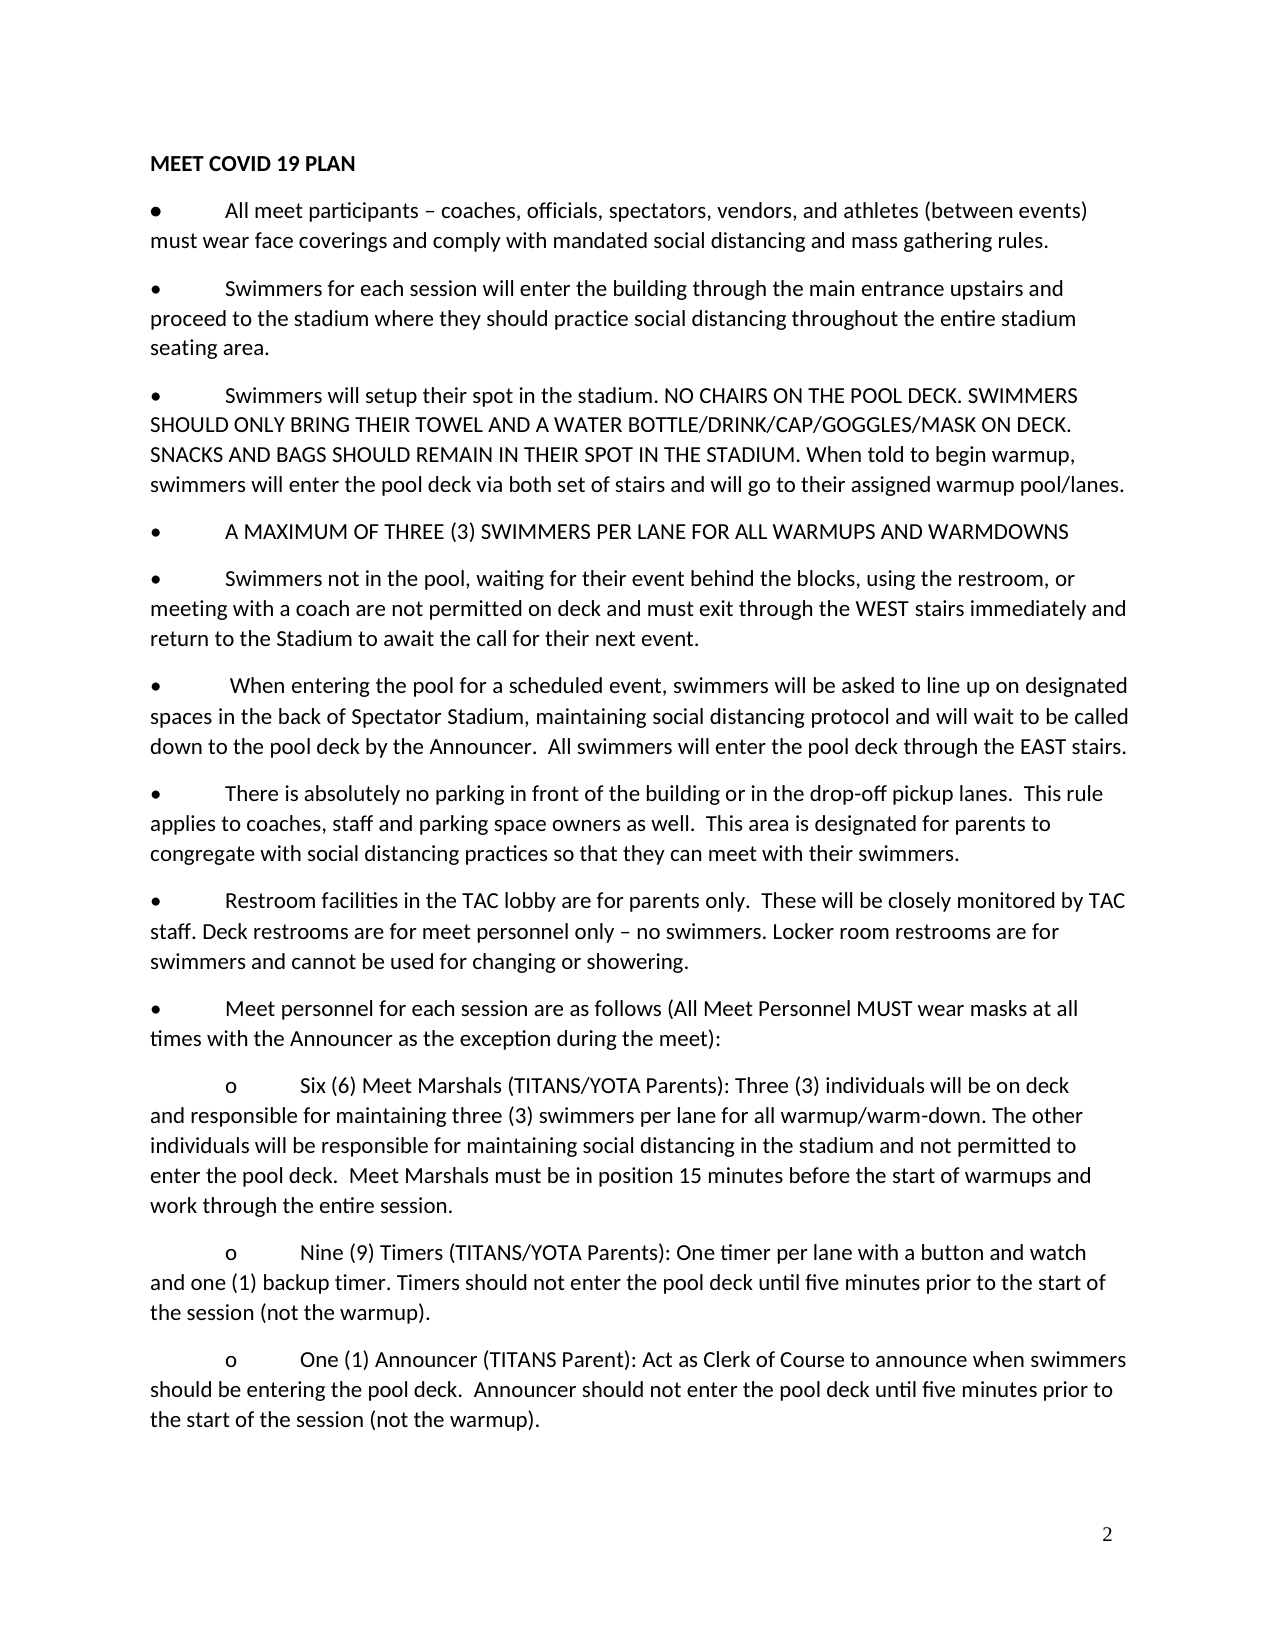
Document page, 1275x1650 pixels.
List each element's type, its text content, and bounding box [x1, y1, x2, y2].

text • Restroom facilities in the TAC lobby are for parents only. These will be closely monitored by TAC staff. Deck restrooms are for meet personnel only – no swimmers. Locker room restrooms are for swimmers and cannot be used for changing or showering. [150, 887, 1128, 975]
text must wear face coverings and comply with mandated social distancing and mass gathering rules. [150, 227, 1137, 255]
text • Swimmers for each session will enter the building through the main entrance upstairs and proceed to the stadium where they should practice social distancing throughout the entire stadium seating area. [150, 274, 1078, 362]
text MEET COVID 19 PLAN [150, 149, 1137, 177]
text • A MAXIMUM OF THREE (3) SWIMMERS PER LANE FOR ALL WARMUPS AND WARMDOWNS [150, 517, 1137, 545]
text • There is absolutely no parking in front of the building or in the drop-off pickup lanes. This rule applies to coaches, staff and parking space owners as well. This area is designated for parents to congregate with social distancing practices so that they can meet with their swimmers. [150, 779, 1105, 867]
text • All meet participants – coaches, officials, spectators, vendors, and athletes (between events) [150, 196, 1137, 224]
text o One (1) Announcer (TITANS Parent): Act as Clerk of Course to announce when swimmers should be entering the pool deck. Announcer should not enter the pool deck until five minutes prior to the start of the session (not the warmup). [150, 1345, 1129, 1433]
text o Nine (9) Timers (TITANS/YOTA Parents): One timer per lane with a button and watch and one (1) backup timer. Timers should not enter the pool deck until five minutes prior to the start of the session (not the warmup). [150, 1238, 1110, 1326]
text • Swimmers will setup their spot in the stadium. NO CHAIRS ON THE POOL DECK. SWIMMERS SHOULD ONLY BRING THEIR TOWEL AND A WATER BOTTLE/DRINK/CAP/GOGGLES/MASK ON DECK. SNACKS AND BAGS SHOULD REMAIN IN THEIR SPOT IN THE STADIUM. When told to begin warmup, swimmers will enter the pool deck via both set of stairs and will go to their assigned warmup pool/lanes. [150, 381, 1126, 498]
text o Six (6) Meet Marshals (TITANS/YOTA Parents): Three (3) individuals will be on deck and responsible for maintaining three (3) swimmers per lane for all warmup/warm-down. The other individuals will be responsible for maintaining social distancing in the stadium and not permitted to enter the pool deck. Meet Marshals must be in position 15 minutes before the start of warmups and work through the entire session. [150, 1071, 1094, 1219]
text • Swimmers not in the pool, waiting for their event behind the blocks, using the restroom, or meeting with a coach are not permitted on deck and must exit through the WEST stairs immediately and return to the Stadium to await the call for their next event. [150, 564, 1127, 652]
text • When entering the pool for a scheduled event, swimmers will be asked to line up on designated spaces in the back of Spectator Stadium, maintaining social distancing protocol and will wait to be called down to the pool deck by the Announcer. All swimmers will enter the pool deck through the EAST stairs. [150, 672, 1129, 760]
text • Meet personnel for each session are as follows (All Meet Personnel MUST wear masks at all times with the Announcer as the exception during the meet): [150, 994, 1081, 1052]
